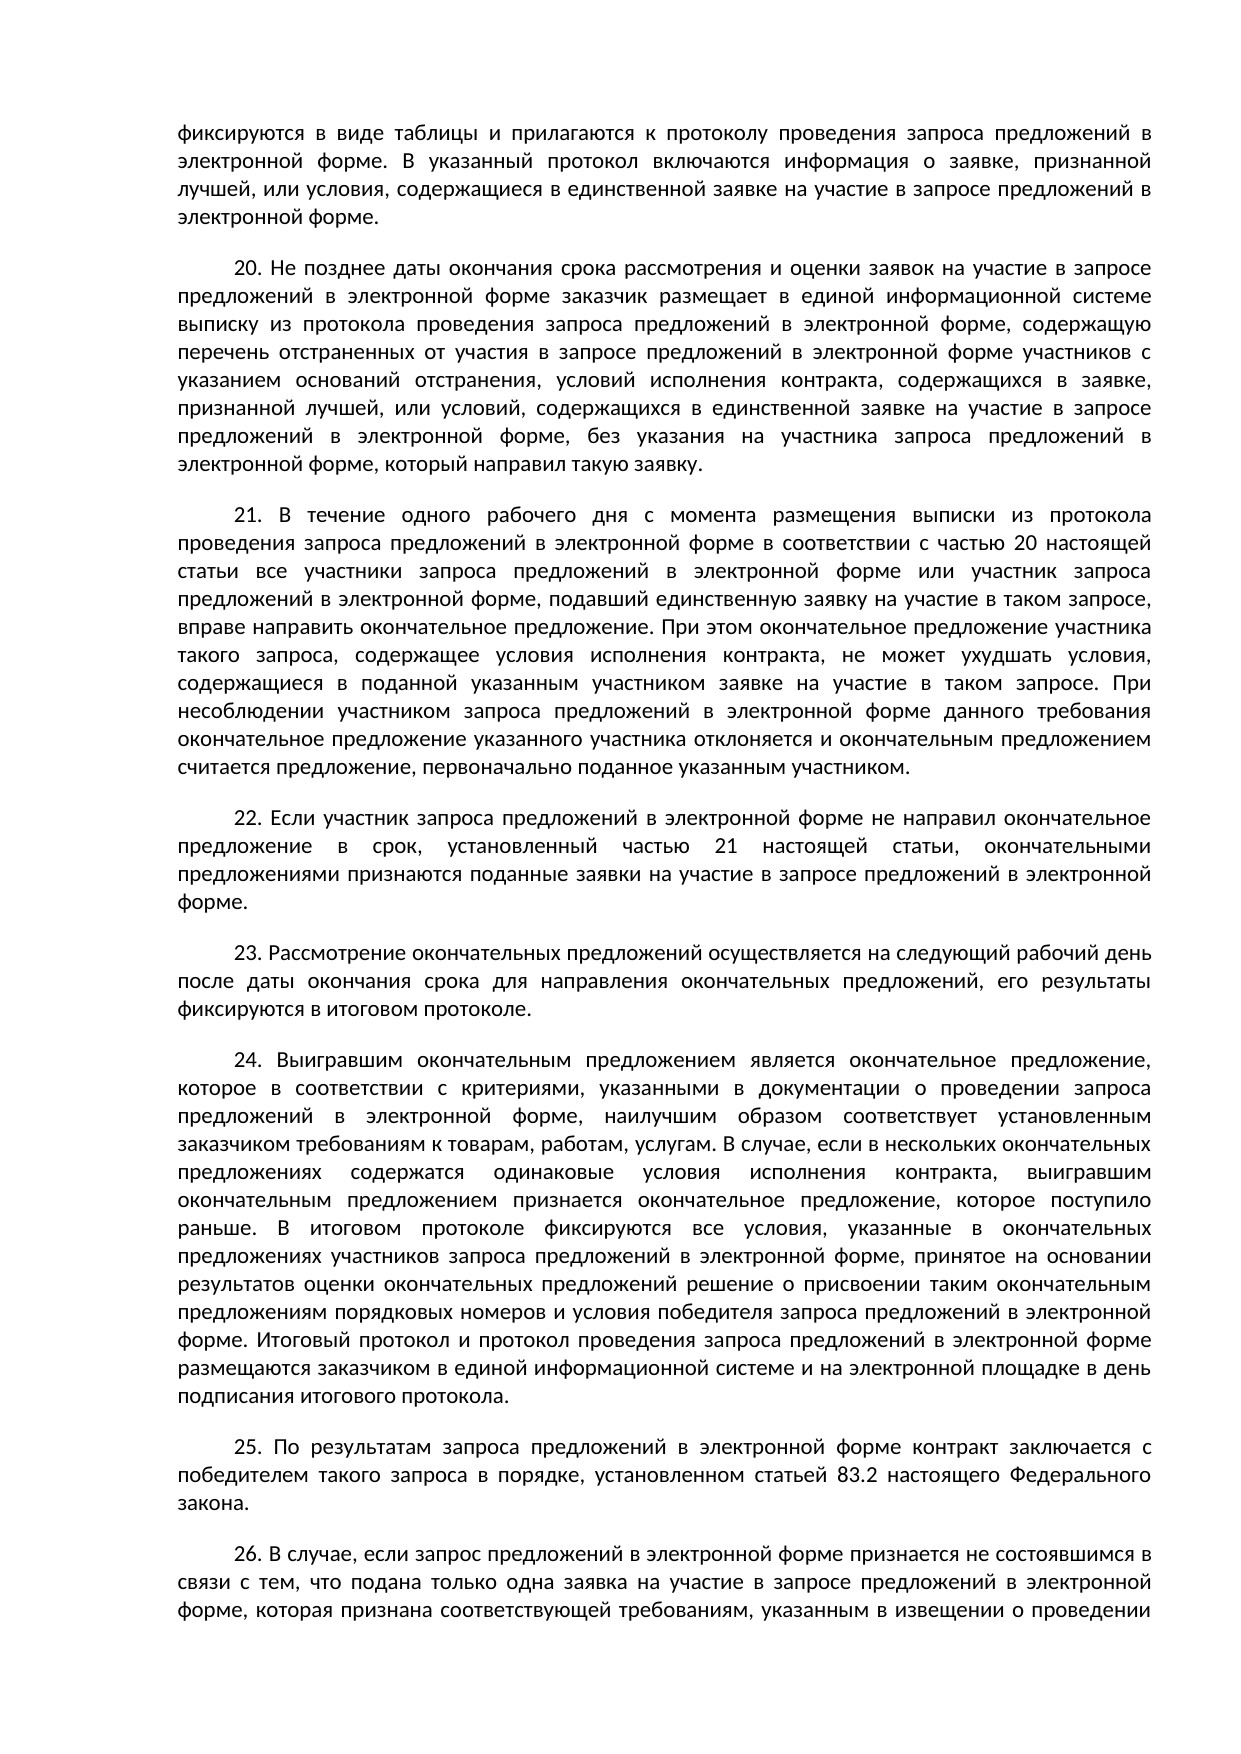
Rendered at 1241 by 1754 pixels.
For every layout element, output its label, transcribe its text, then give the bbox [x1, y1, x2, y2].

text 20. Не позднее даты окончания срока рассмотрения и оценки заявок на участие в запросе предложений в электронной форме заказчик размещает в единой информационной системе выписку из протокола проведения запроса предложений в электронной форме, содержащую перечень отстраненных от участия в запросе предложений в электронной форме участников с указанием оснований отстранения, условий исполнения контракта, содержащихся в заявке, признанной лучшей, или условий, содержащихся в единственной заявке на участие в запросе предложений в электронной форме, без указания на участника запроса предложений в электронной форме, который направил такую заявку. [177, 253, 1152, 477]
text 21. В течение одного рабочего дня с момента размещения выписки из протокола проведения запроса предложений в электронной форме в соответствии с частью 20 настоящей статьи все участники запроса предложений в электронной форме или участник запроса предложений в электронной форме, подавший единственную заявку на участие в таком запросе, вправе направить окончательное предложение. При этом окончательное предложение участника такого запроса, содержащее условия исполнения контракта, не может ухудшать условия, содержащиеся в поданной указанным участником заявке на участие в таком запросе. При несоблюдении участником запроса предложений в электронной форме данного требования окончательное предложение указанного участника отклоняется и окончательным предложением считается предложение, первоначально поданное указанным участником. [177, 500, 1152, 780]
text 23. Рассмотрение окончательных предложений осуществляется на следующий рабочий день после даты окончания срока для направления окончательных предложений, его результаты фиксируются в итоговом протоколе. [177, 938, 1152, 1022]
text 25. По результатам запроса предложений в электронной форме контракт заключается с победителем такого запроса в порядке, установленном статьей 83.2 настоящего Федерального закона. [177, 1432, 1152, 1517]
text 22. Если участник запроса предложений в электронной форме не направил окончательное предложение в срок, установленный частью 21 настоящей статьи, окончательными предложениями признаются поданные заявки на участие в запросе предложений в электронной форме. [177, 803, 1152, 915]
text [177, 118, 1152, 230]
text 24. Выигравшим окончательным предложением является окончательное предложение, которое в соответствии с критериями, указанными в документации о проведении запроса предложений в электронной форме, наилучшим образом соответствует установленным заказчиком требованиям к товарам, работам, услугам. В случае, если в нескольких окончательных предложениях содержатся одинаковые условия исполнения контракта, выигравшим окончательным предложением признается окончательное предложение, которое поступило раньше. В итоговом протоколе фиксируются все условия, указанные в окончательных предложениях участников запроса предложений в электронной форме, принятое на основании результатов оценки окончательных предложений решение о присвоении таким окончательным предложениям порядковых номеров и условия победителя запроса предложений в электронной форме. Итоговый протокол и протокол проведения запроса предложений в электронной форме размещаются заказчиком в единой информационной системе и на электронной площадке в день подписания итогового протокола. [177, 1045, 1152, 1409]
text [177, 1539, 1152, 1623]
